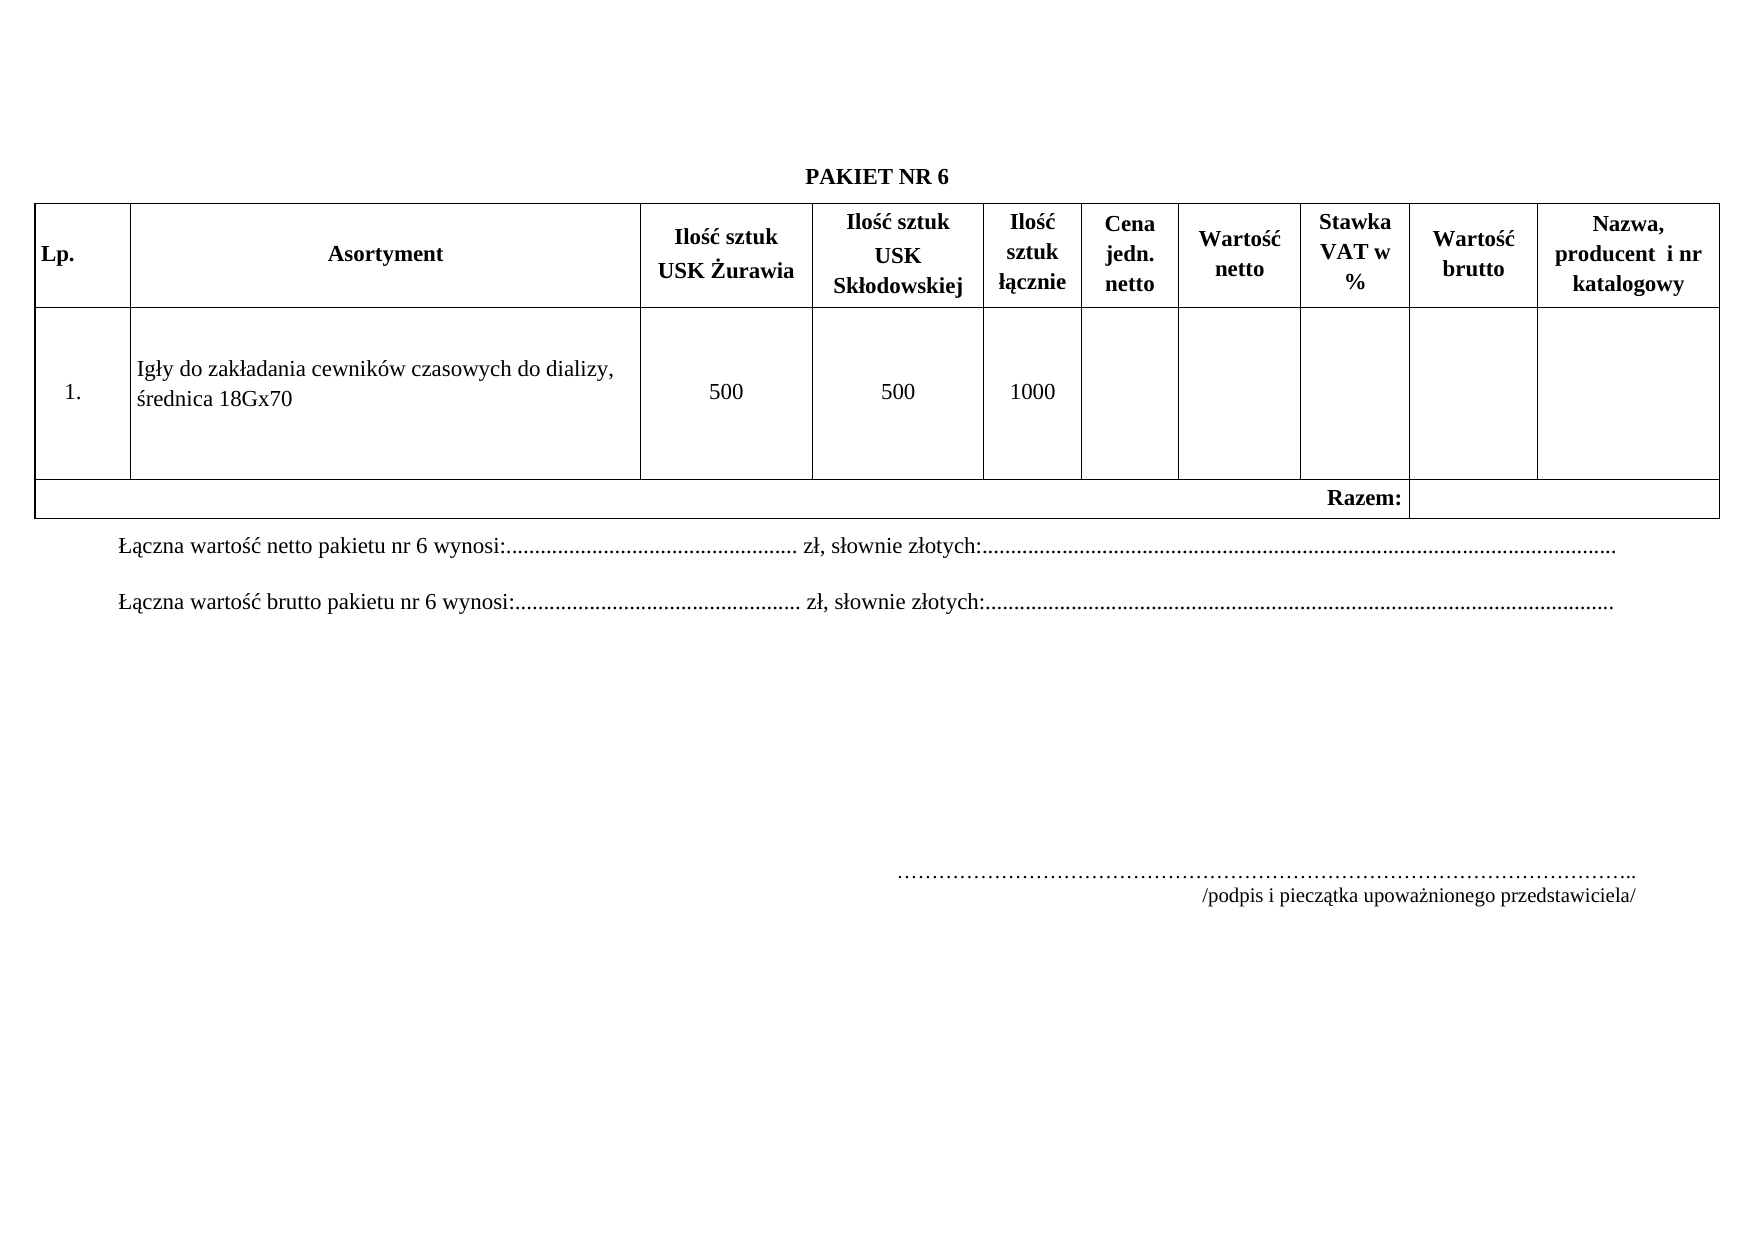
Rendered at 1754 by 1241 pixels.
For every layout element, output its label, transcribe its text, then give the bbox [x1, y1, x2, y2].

table_header Ilość sztuk USK Skłodowskiej [813, 204, 983, 307]
table_cell [1410, 308, 1537, 479]
table_cell Razem: [36, 480, 1409, 518]
table_header Ilość sztuk łącznie [984, 204, 1081, 307]
table_header Nazwa, producent i nr katalogowy [1538, 204, 1719, 307]
title PAKIET NR 6 [118, 163, 1636, 189]
text /podpis i pieczątka upoważnionego przedstawiciela/ [118, 883, 1636, 907]
text …………………………………………………………………………………………….. [118, 859, 1636, 883]
table_cell [1410, 480, 1719, 518]
table_cell [1179, 308, 1300, 479]
table_header Wartość brutto [1410, 204, 1537, 307]
table_cell [36, 308, 130, 479]
table_header Ilość sztuk USK Żurawia [641, 204, 812, 307]
table_cell [1301, 308, 1409, 479]
table_header Wartość netto [1179, 204, 1300, 307]
table_cell [1538, 308, 1719, 479]
table_cell [1082, 308, 1178, 479]
table_header Asortyment [131, 204, 640, 307]
text Łączna wartość netto pakietu nr 6 wynosi:................................................... zł, słownie złotych:............................................................................................................... [118, 532, 1636, 558]
table_header Stawka VAT w % [1301, 204, 1409, 307]
table_cell Igły do zakładania cewników czasowych do dializy, średnica 18Gx70 [131, 308, 640, 479]
text Łączna wartość brutto pakietu nr 6 wynosi:.................................................. zł, słownie złotych:.............................................................................................................. [118, 588, 1636, 614]
table_cell 500 [641, 308, 812, 479]
table_header Cena jedn. netto [1082, 204, 1178, 307]
table_header Lp. [36, 204, 130, 307]
table_cell 1000 [984, 308, 1081, 479]
table_cell 500 [813, 308, 983, 479]
